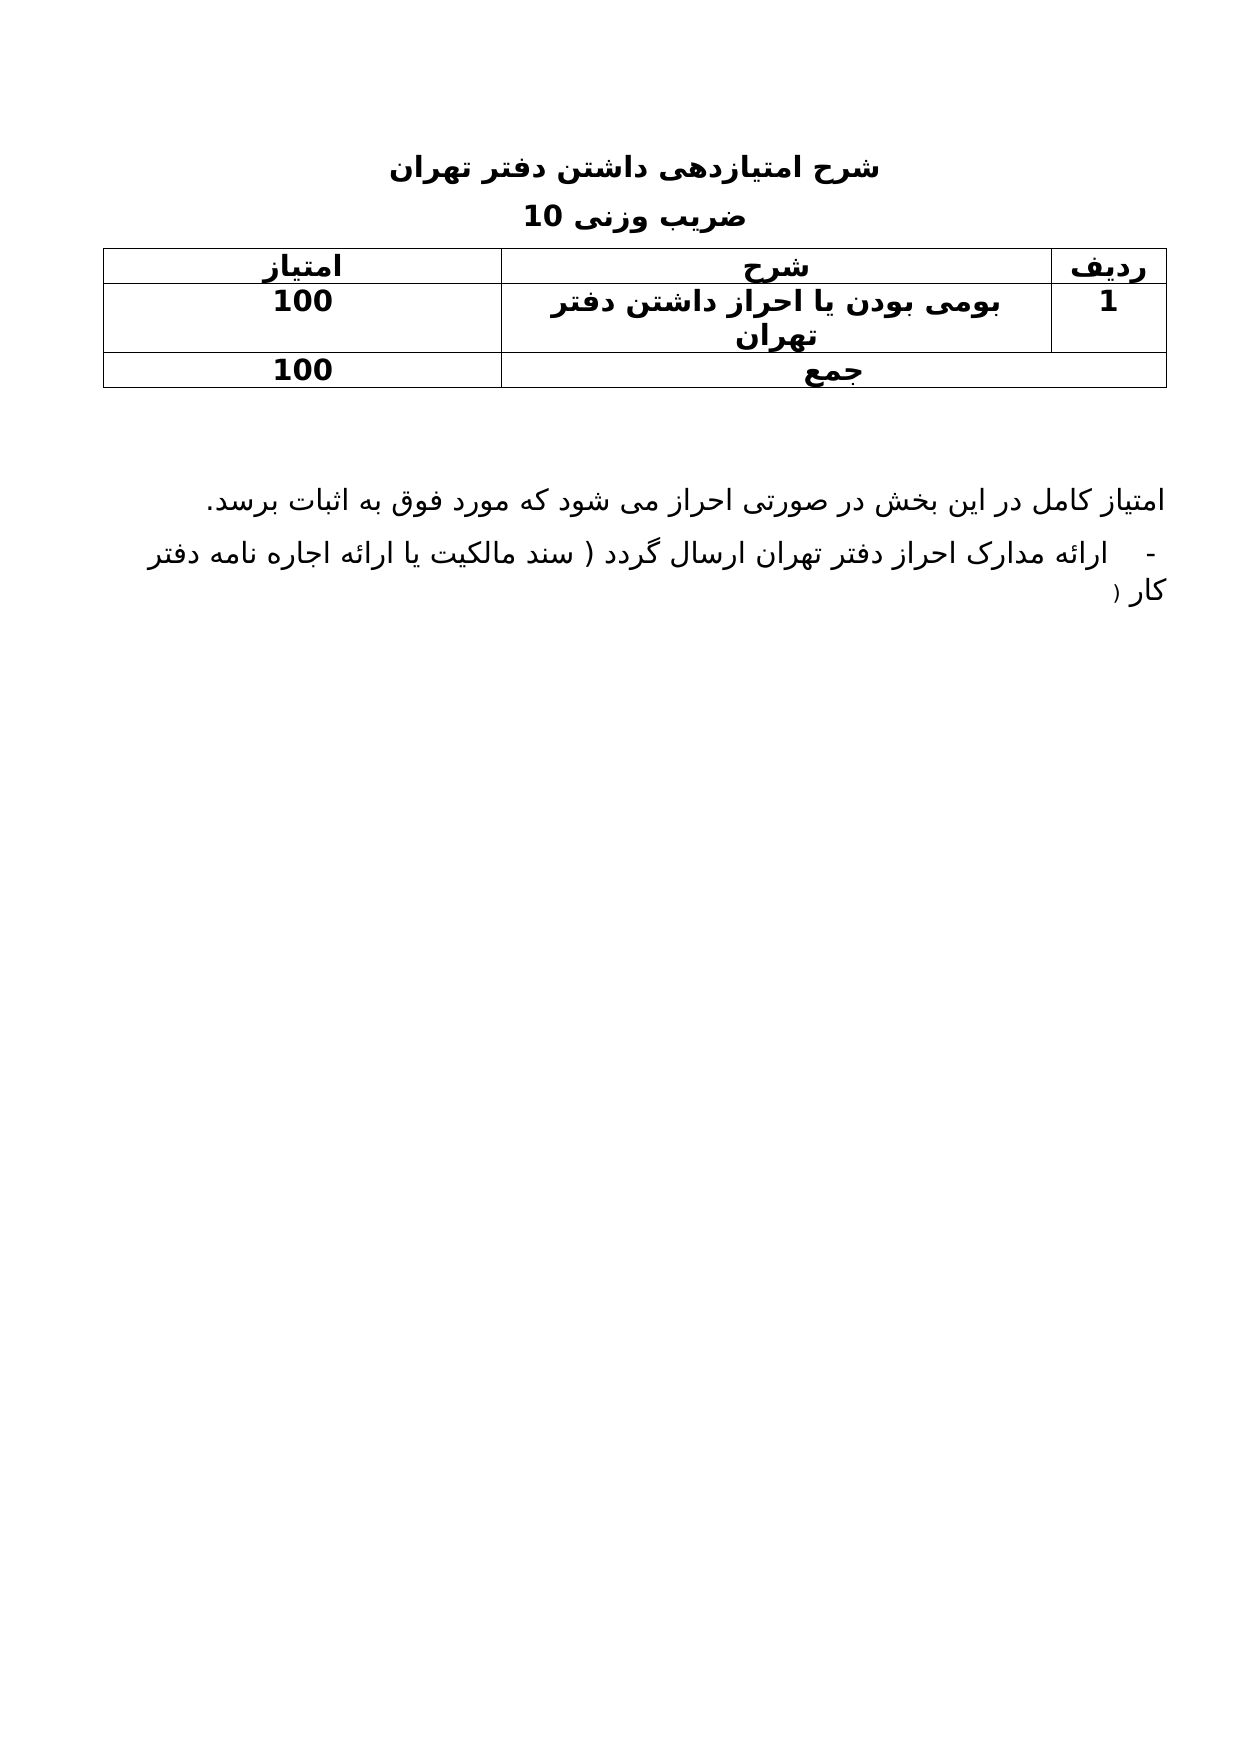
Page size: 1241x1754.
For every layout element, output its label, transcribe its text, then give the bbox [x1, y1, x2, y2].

table_cell بومی بودن یا احراز داشتن دفتر تهران [502, 284, 1051, 352]
table_cell 1 [1052, 284, 1166, 352]
text - ارائه مدارک احراز دفتر تهران ارسال گردد ( سند مالکیت یا ارائه اجاره نامه دفتر کار ( [103, 536, 1167, 607]
table_header ردیف [1052, 249, 1166, 283]
table_cell 100 [104, 284, 501, 352]
table_cell جمع [502, 353, 1166, 387]
table_header امتیاز [104, 249, 501, 283]
text ضریب وزنی 10 [103, 199, 1167, 233]
table_cell 100 [104, 353, 501, 387]
table_header شرح [502, 249, 1051, 283]
text امتیاز کامل در این بخش در صورتی احراز می شود که مورد فوق به اثبات برسد. [103, 483, 1167, 517]
text شرح امتیازدهی داشتن دفتر تهران [103, 150, 1167, 184]
